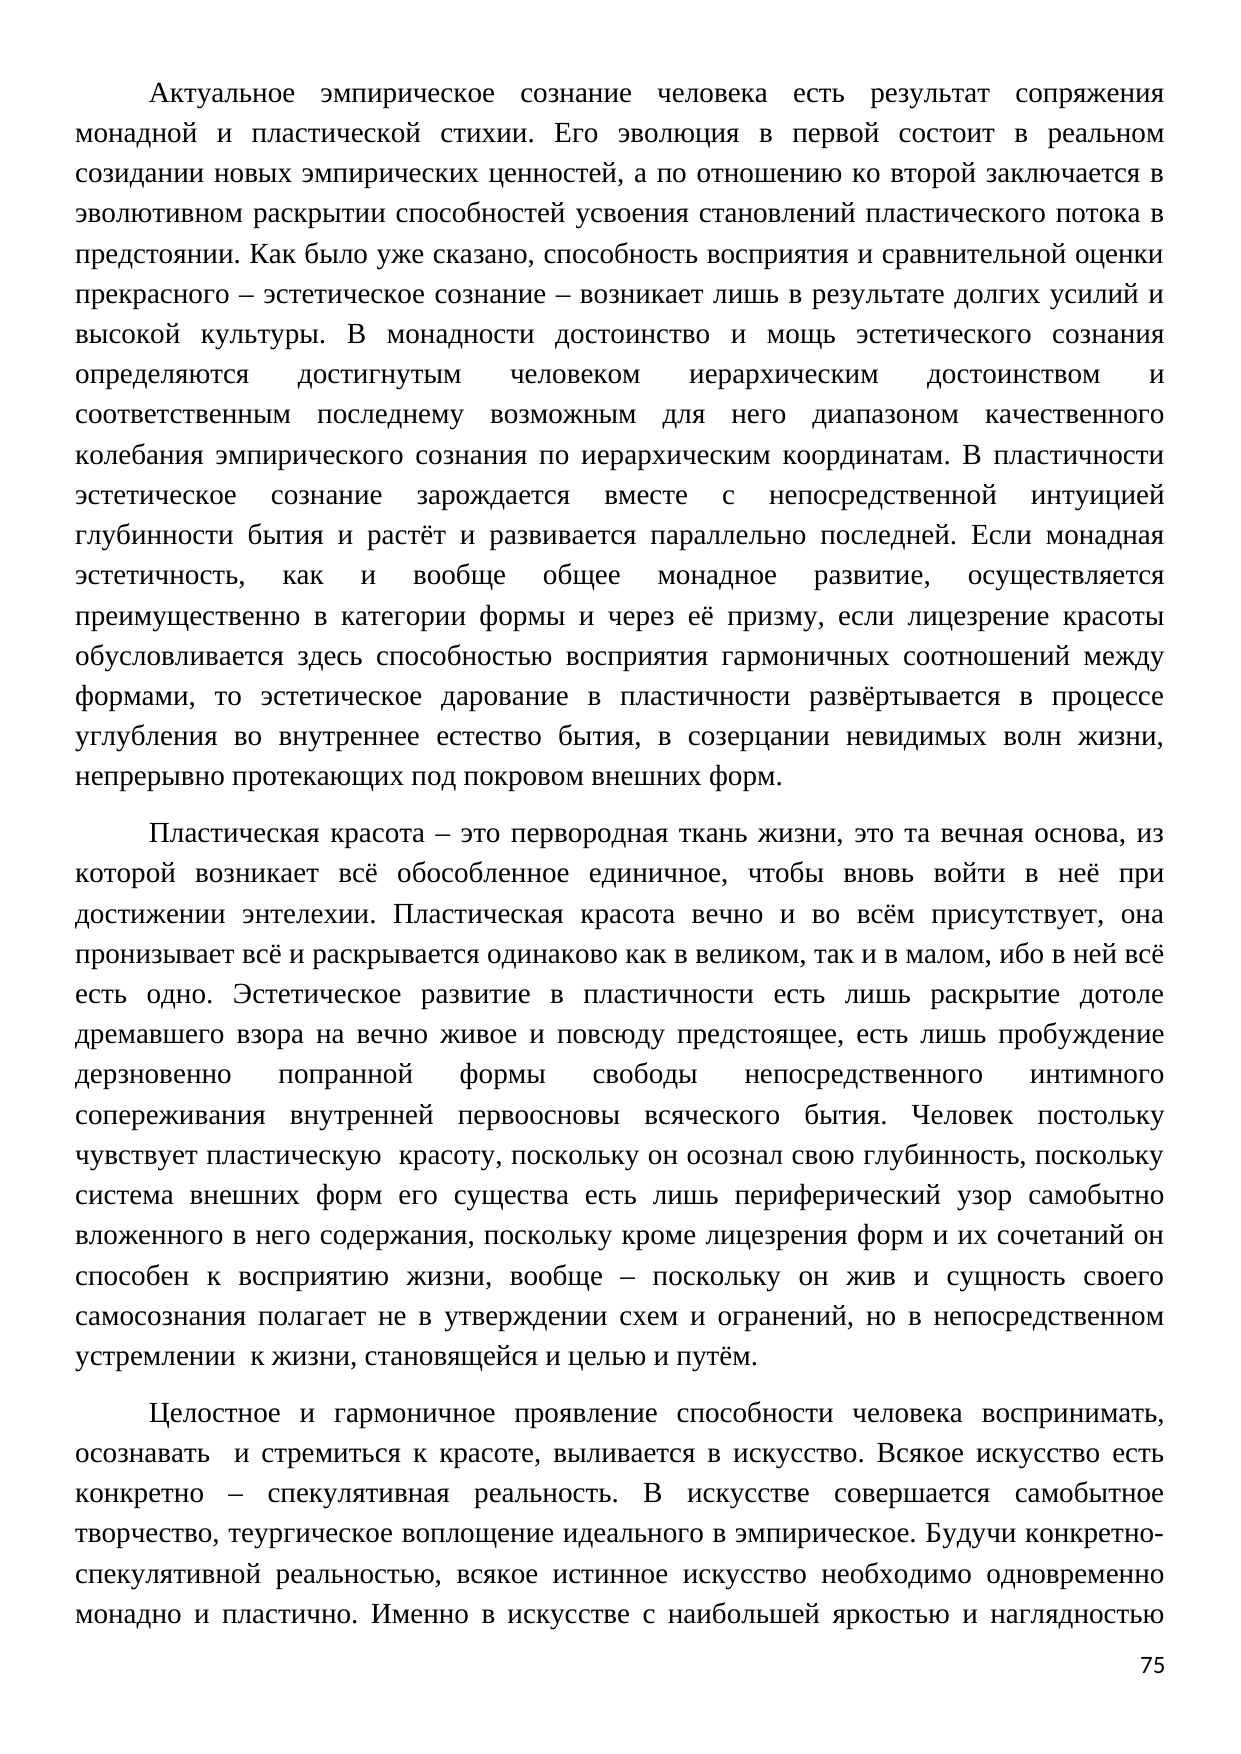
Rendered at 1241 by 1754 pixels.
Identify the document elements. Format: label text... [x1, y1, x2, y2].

text Пластическая красота – это первородная ткань жизни, это та вечная основа, из которой возникает всё обособленное единичное, чтобы вновь войти в неё при достижении энтелехии. Пластическая красота вечно и во всём присутствует, она пронизывает всё и раскрывается одинаково как в великом, так и в малом, ибо в ней всё есть одно. Эстетическое развитие в пластичности есть лишь раскрытие дотоле дремавшего взора на вечно живое и повсюду предстоящее, есть лишь пробуждение дерзновенно попранной формы свободы непосредственного интимного сопереживания внутренней первоосновы всяческого бытия. Человек постольку чувствует пластическую красоту, поскольку он осознал свою глубинность, поскольку система внешних форм его существа есть лишь периферический узор самобытно вложенного в него содержания, поскольку кроме лицезрения форм и их сочетаний он способен к восприятию жизни, вообще – поскольку он жив и сущность своего самосознания полагает не в утверждении схем и огранений, но в непосредственном устремлении к жизни, становящейся и целью и путём. [75, 815, 1165, 1372]
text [75, 1395, 1165, 1629]
text Актуальное эмпирическое сознание человека есть результат сопряжения монадной и пластической стихии. Его эволюция в первой состоит в реальном созидании новых эмпирических ценностей, а по отношению ко второй заключается в эволютивном раскрытии способностей усвоения становлений пластического потока в предстоянии. Как было уже сказано, способность восприятия и сравнительной оценки прекрасного – эстетическое сознание – возникает лишь в результате долгих усилий и высокой культуры. В монадности достоинство и мощь эстетического сознания определяются достигнутым человеком иерархическим достоинством и соответственным последнему возможным для него диапазоном качественного колебания эмпирического сознания по иерархическим координатам. В пластичности эстетическое сознание зарождается вместе с непосредственной интуицией глубинности бытия и растёт и развивается параллельно последней. Если монадная эстетичность, как и вообще общее монадное развитие, осуществляется преимущественно в категории формы и через её призму, если лицезрение красоты обусловливается здесь способностью восприятия гармоничных соотношений между формами, то эстетическое дарование в пластичности развёртывается в процессе углубления во внутреннее естество бытия, в созерцании невидимых волн жизни, непрерывно протекающих под покровом внешних форм. [75, 75, 1165, 792]
